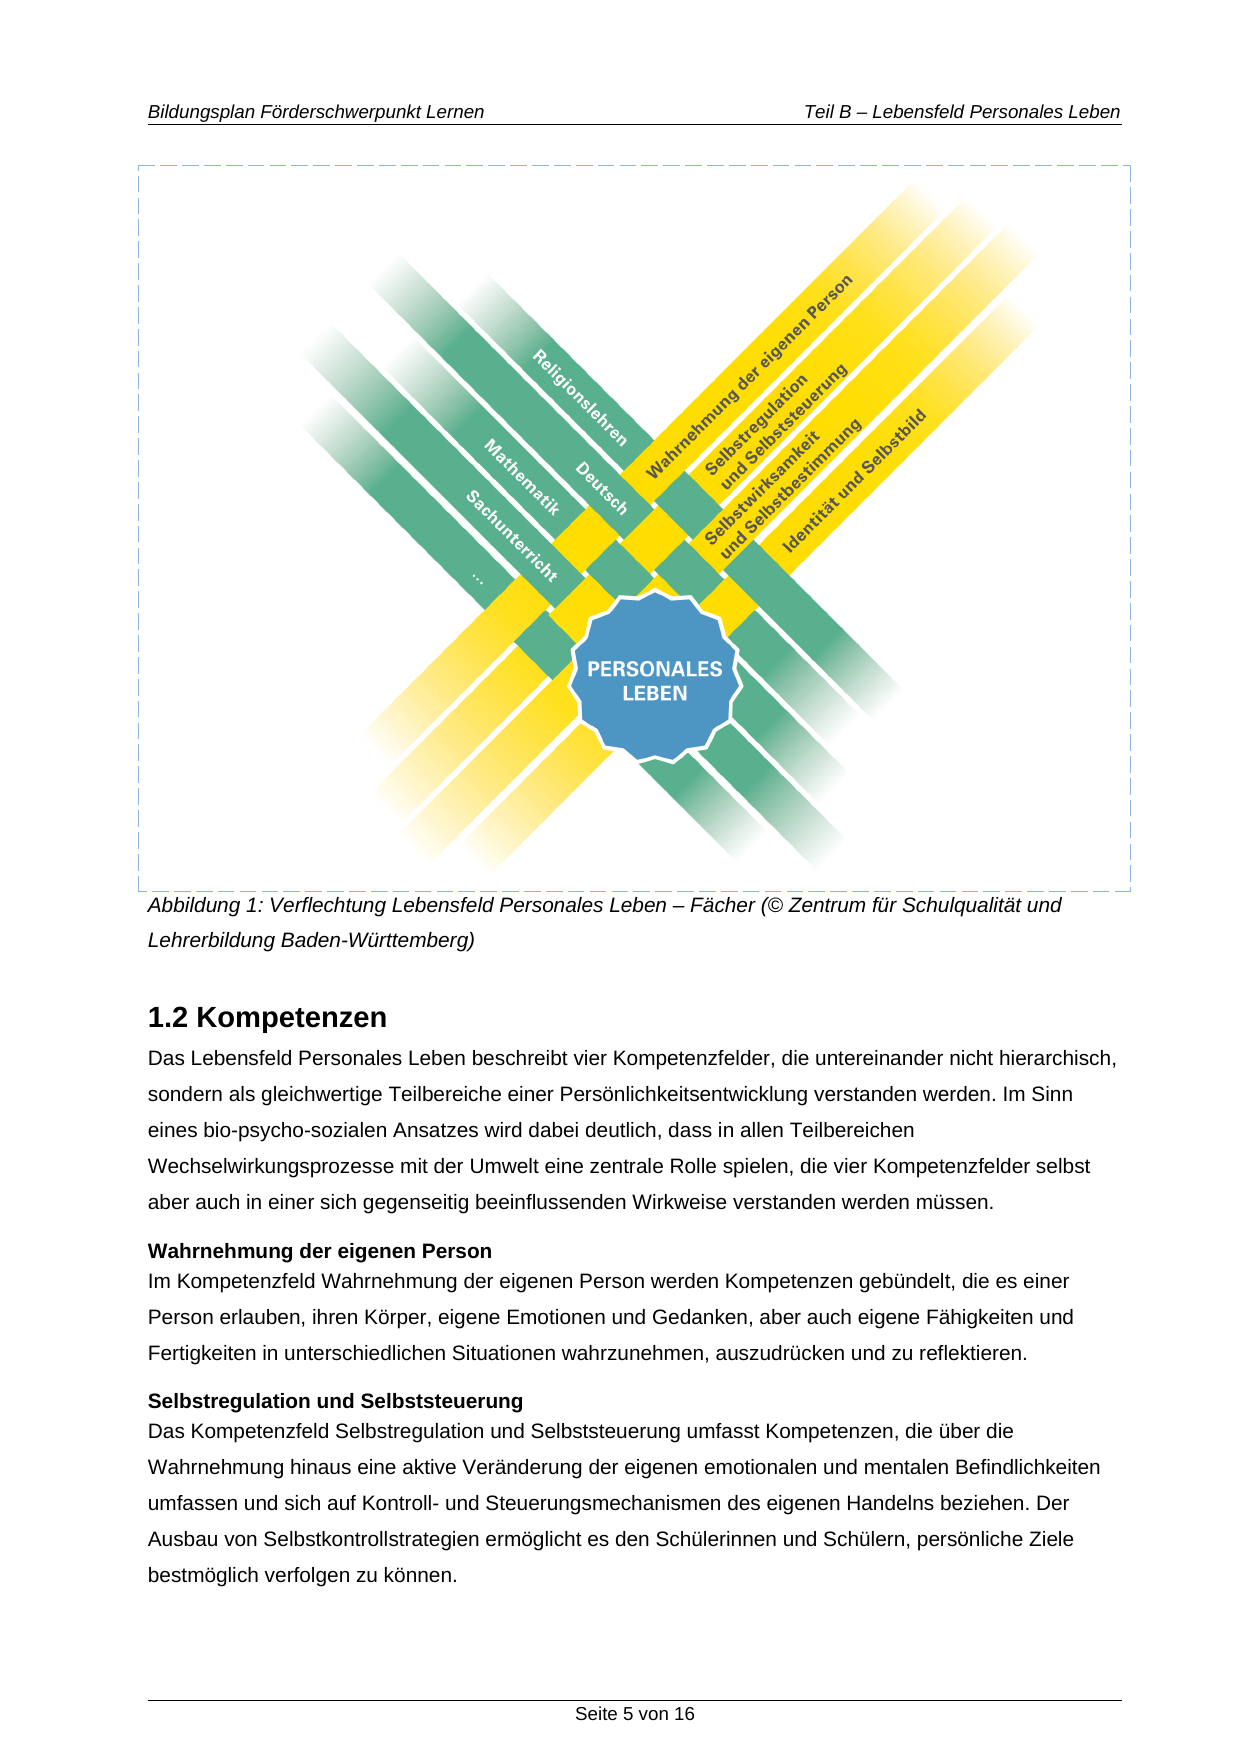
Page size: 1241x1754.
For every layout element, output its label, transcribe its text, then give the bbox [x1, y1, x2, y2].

text Wahrnehmung der eigenen Person [148, 1238, 1122, 1262]
text Kompetenzen [148, 1000, 1122, 1034]
text Selbstregulation und Selbststeuerung [148, 1389, 1122, 1413]
text Das Kompetenzfeld Selbstregulation und Selbststeuerung umfasst Kompetenzen, die über die Wahrnehmung hinaus eine aktive Veränderung der eigenen emotionalen und mentalen Befindlichkeiten umfassen und sich auf Kontroll- und Steuerungsmechanismen des eigenen Handelns beziehen. Der Ausbau von Selbstkontrollstrategien ermöglicht es den Schülerinnen und Schülern, persönliche Ziele bestmöglich verfolgen zu können. [148, 1419, 1122, 1587]
text Das Lebensfeld Personales Leben beschreibt vier Kompetenzfelder, die untereinander nicht hierarchisch, sondern als gleichwertige Teilbereiche einer Persönlichkeitsentwicklung verstanden werden. Im Sinn eines bio-psycho-sozialen Ansatzes wird dabei deutlich, dass in allen Teilbereichen Wechselwirkungsprozesse mit der Umwelt eine zentrale Rolle spielen, die vier Kompetenzfelder selbst aber auch in einer sich gegenseitig beeinflussenden Wirkweise verstanden werden müssen. [148, 1046, 1122, 1214]
text Abbildung 1: Verflechtung Lebensfeld Personales Leben – Fächer (© Zentrum für Schulqualität und Lehrerbildung Baden-Württemberg) [148, 892, 1122, 952]
text Im Kompetenzfeld Wahrnehmung der eigenen Person werden Kompetenzen gebündelt, die es einer Person erlauben, ihren Körper, eigene Emotionen und Gedanken, aber auch eigene Fähigkeiten und Fertigkeiten in unterschiedlichen Situationen wahrzunehmen, auszudrücken und zu reflektieren. [148, 1269, 1122, 1364]
picture [154, 168, 1116, 890]
